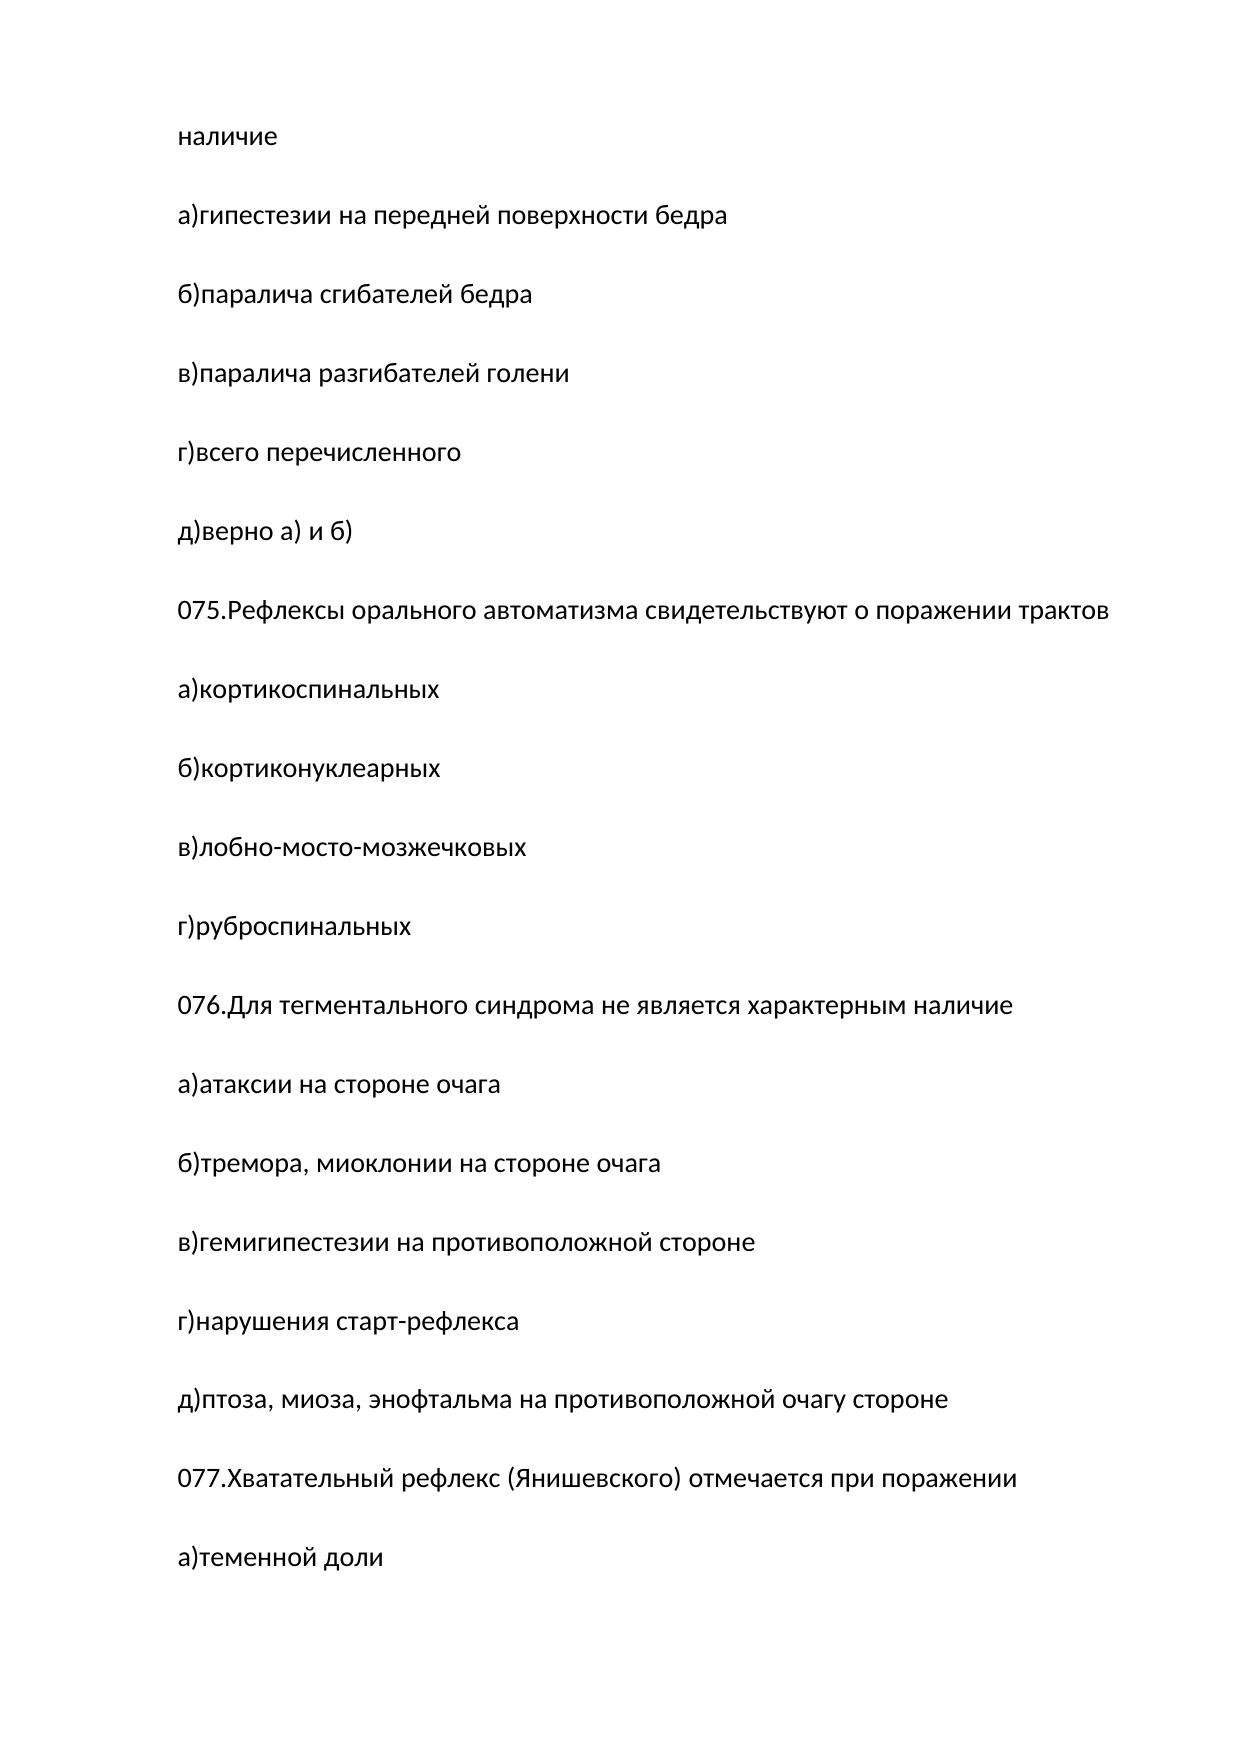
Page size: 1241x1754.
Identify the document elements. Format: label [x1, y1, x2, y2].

text [177, 118, 1152, 1613]
